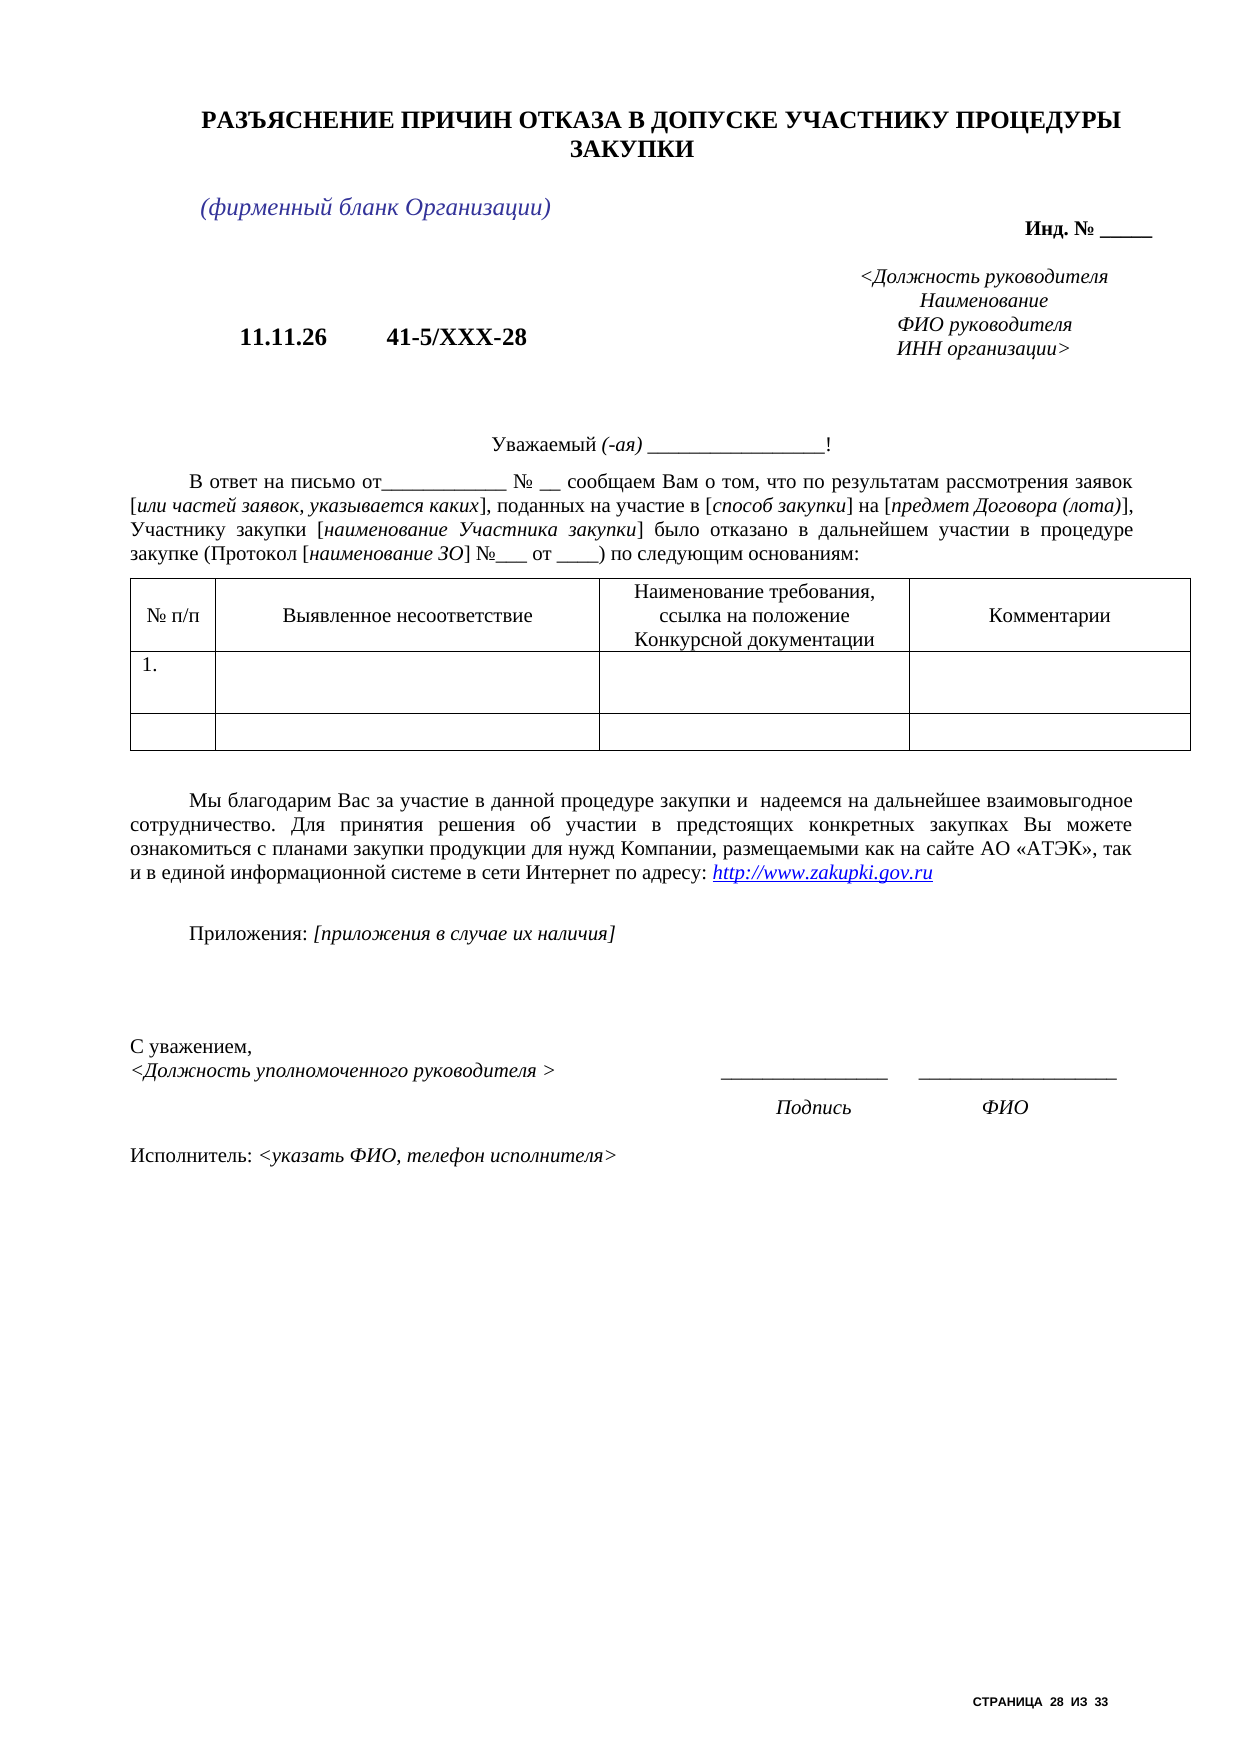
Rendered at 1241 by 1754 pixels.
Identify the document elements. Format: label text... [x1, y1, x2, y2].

text В ответ на письмо от____________ № __ сообщаем Вам о том, что по результатам рассмотрения заявок [или частей заявок, указывается каких], поданных на участие в [способ закупки] на [предмет Договора (лота)], Участнику закупки [наименование Участника закупки] было отказано в дальнейшем участии в процедуре закупке (Протокол [наименование ЗО] №___ от ____) по следующим основаниям: [130, 469, 1134, 565]
text Мы благодарим Вас за участие в данной процедуре закупки и надеемся на дальнейшее взаимовыгодное сотрудничество. Для принятия решения об участии в предстоящих конкретных закупках Вы можете ознакомиться с планами закупки продукции для нужд Компании, размещаемыми как на сайте АО «АТЭК», так и в единой информационной системе в сети Интернет по адресу: http://www.zakupki.gov.ru [130, 788, 1134, 884]
table_cell [216, 714, 599, 750]
table_header № п/п [131, 579, 215, 651]
text Приложения: [приложения в случае их наличия] [130, 921, 1134, 945]
table_cell [216, 652, 599, 713]
table_header Наименование требования, ссылка на положение Конкурсной документации [600, 579, 909, 651]
table_cell [910, 652, 1190, 713]
table_cell [910, 714, 1190, 750]
list Подпись ФИО [130, 1095, 1134, 1119]
text Уважаемый (-ая) _________________! [130, 432, 1134, 456]
table_header (фирменный бланк Организации) [130, 192, 747, 432]
list С уважением, [130, 1034, 1134, 1058]
text Разъяснение причин отказа в допуске Участнику процедуры закупки [130, 106, 1134, 163]
table_header Инд. № _____ <Должность руководителя Наименование ФИО руководителя ИНН организации> [747, 192, 1163, 432]
list Исполнитель: <указать ФИО, телефон исполнителя> [130, 1143, 1134, 1167]
table_cell [131, 714, 215, 750]
table_header Выявленное несоответствие [216, 579, 599, 651]
text <Должность уполномоченного руководителя > ________________ ___________________ [130, 1058, 1134, 1082]
table_cell [600, 652, 909, 713]
table_header Комментарии [910, 579, 1190, 651]
table_cell [131, 652, 215, 713]
table_cell [600, 714, 909, 750]
